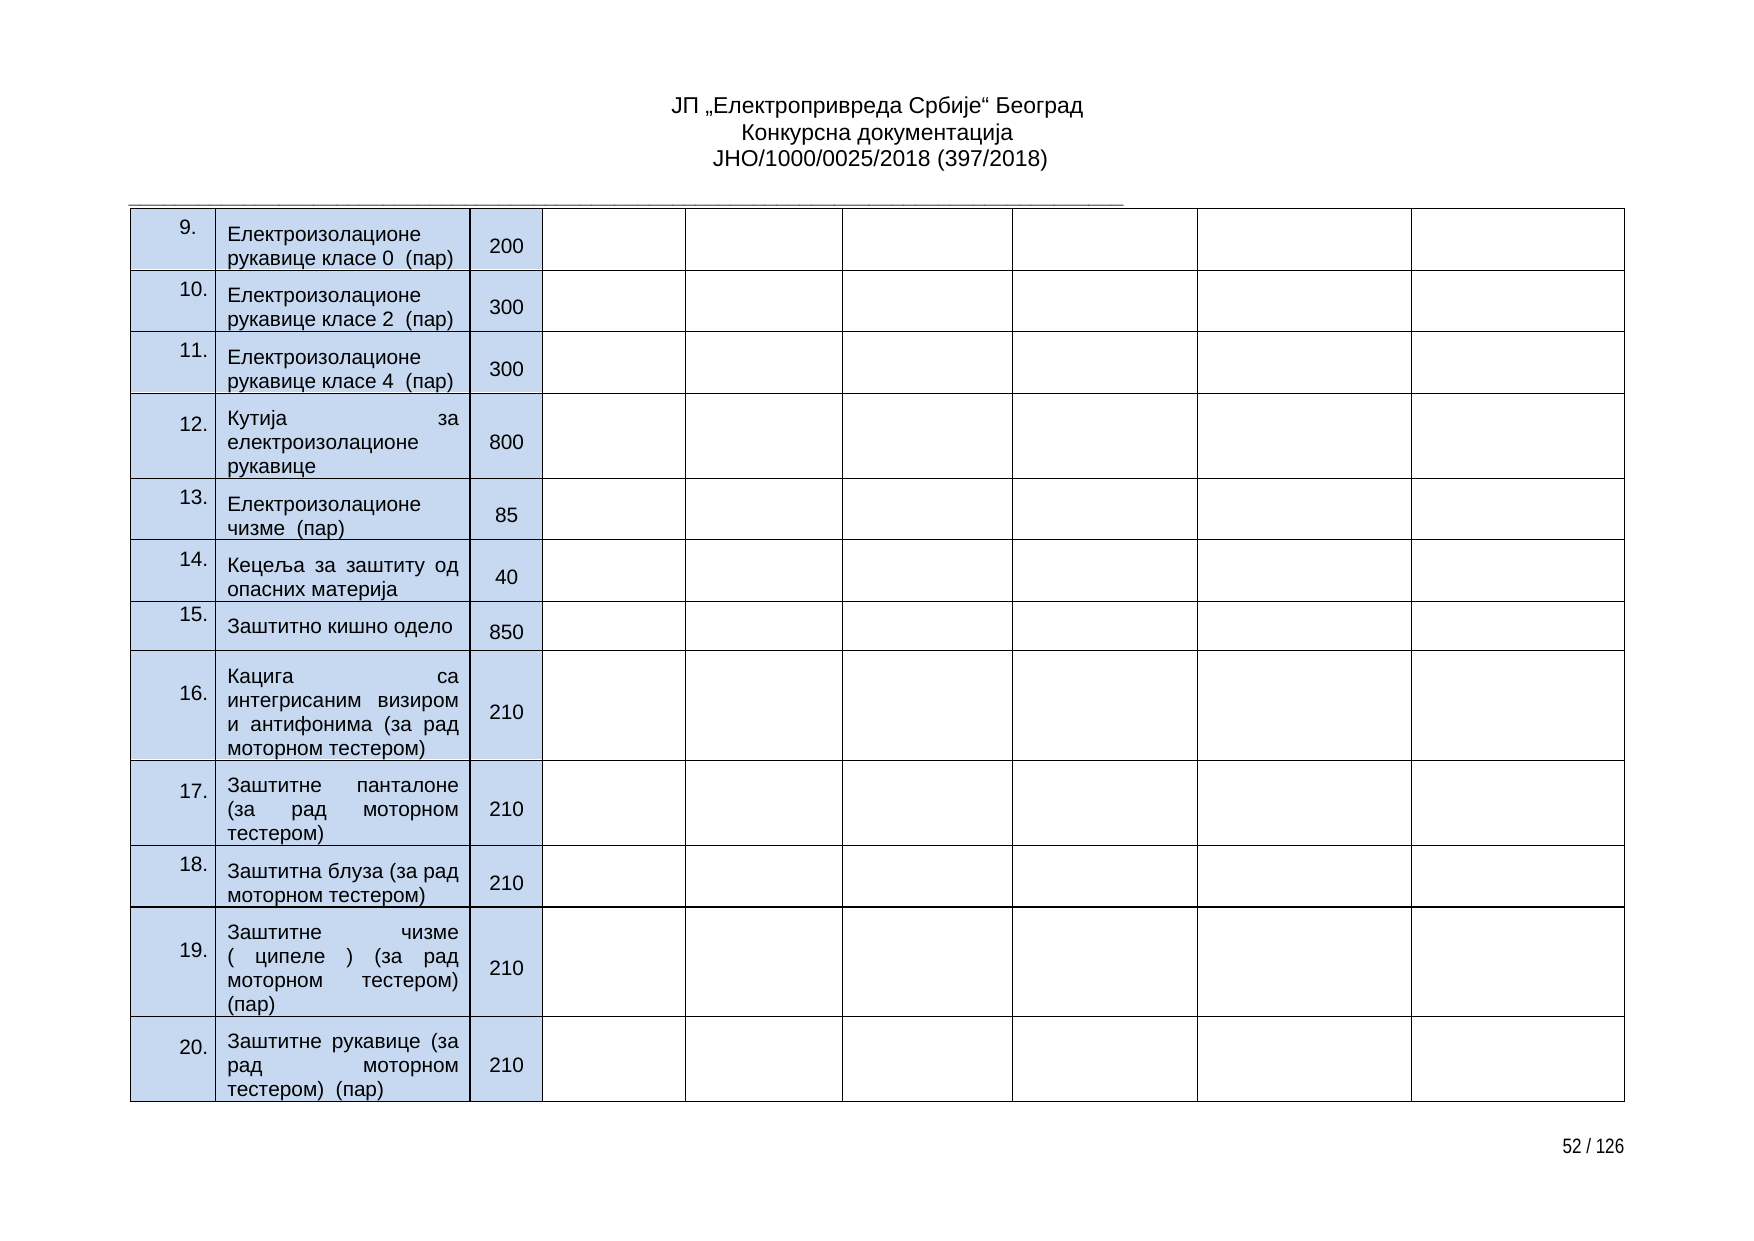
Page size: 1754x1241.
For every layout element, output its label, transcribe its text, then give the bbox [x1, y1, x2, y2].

table_cell [686, 540, 842, 601]
table_cell [1013, 651, 1197, 759]
table_cell [1198, 540, 1411, 601]
table_cell [1412, 602, 1624, 650]
table_cell [843, 271, 1012, 331]
table_cell [686, 209, 842, 269]
table_cell [1198, 602, 1411, 650]
table_cell [1013, 602, 1197, 650]
table_cell [543, 761, 685, 845]
table_cell [1013, 332, 1197, 392]
table_cell [1198, 332, 1411, 392]
table_cell 210 [471, 651, 542, 759]
table_cell Заштитне панталоне (за рад моторном тестером) [216, 761, 469, 845]
table_cell Заштитна блуза (за рад моторном тестером) [216, 846, 469, 906]
table_cell [1198, 846, 1411, 906]
table_cell 85 [471, 479, 542, 539]
table_cell [131, 332, 215, 392]
table_cell [686, 394, 842, 478]
table_cell [1412, 540, 1624, 601]
table_cell Електроизолационе чизме (пар) [216, 479, 469, 539]
table_cell [843, 908, 1012, 1016]
table_cell [543, 602, 685, 650]
table_cell Заштитне рукавице (за рад моторном тестером) (пар) [216, 1017, 469, 1101]
table_cell [843, 394, 1012, 478]
table_cell 40 [471, 540, 542, 601]
table_cell [843, 332, 1012, 392]
table_cell 300 [471, 271, 542, 331]
table_cell 210 [471, 761, 542, 845]
table_cell [131, 761, 215, 845]
table_cell 850 [471, 602, 542, 650]
table_cell [1198, 479, 1411, 539]
table_cell Кутија за електроизолационе рукавице [216, 394, 469, 478]
table_cell [1198, 908, 1411, 1016]
table_cell [543, 540, 685, 601]
table_cell [131, 271, 215, 331]
table_cell Заштитно кишно одело [216, 602, 469, 650]
table_cell [1412, 846, 1624, 906]
table_cell [1013, 846, 1197, 906]
table_cell [686, 651, 842, 759]
table_cell [543, 479, 685, 539]
table_cell [1198, 271, 1411, 331]
table_cell [543, 394, 685, 478]
table_cell [1013, 540, 1197, 601]
table_cell [131, 908, 215, 1016]
table_cell [543, 332, 685, 392]
table_cell 200 [471, 209, 542, 269]
table_cell [1412, 332, 1624, 392]
table_cell [131, 479, 215, 539]
table_cell 300 [471, 332, 542, 392]
table_cell Кецеља за заштиту од опасних материја [216, 540, 469, 601]
table_cell [131, 394, 215, 478]
table_cell [1013, 209, 1197, 269]
table_cell Електроизолационе рукавице класе 2 (пар) [216, 271, 469, 331]
table_cell [843, 540, 1012, 601]
table_cell [543, 846, 685, 906]
table_cell [843, 761, 1012, 845]
table_cell [1412, 908, 1624, 1016]
table_cell [686, 846, 842, 906]
table_cell [686, 1017, 842, 1101]
table_cell [686, 761, 842, 845]
table_cell [843, 846, 1012, 906]
table_cell [843, 209, 1012, 269]
table_cell [1013, 1017, 1197, 1101]
table_cell [1198, 1017, 1411, 1101]
table_cell [543, 908, 685, 1016]
table_cell [1412, 209, 1624, 269]
table_cell [543, 209, 685, 269]
table_cell Заштитне чизме ( ципеле ) (за рад моторном тестером) (пар) [216, 908, 469, 1016]
table_cell [543, 1017, 685, 1101]
table_cell [131, 540, 215, 601]
table_cell [131, 651, 215, 759]
table_cell [131, 602, 215, 650]
table_cell [131, 1017, 215, 1101]
table_cell [843, 1017, 1012, 1101]
table_cell [1412, 651, 1624, 759]
table_cell Електроизолационе рукавице класе 0 (пар) [216, 209, 469, 269]
table_cell 800 [471, 394, 542, 478]
table_cell [843, 602, 1012, 650]
table_cell [1198, 761, 1411, 845]
table_cell [686, 479, 842, 539]
table_cell [843, 651, 1012, 759]
table_cell [1013, 394, 1197, 478]
table_cell [543, 271, 685, 331]
table_cell [1198, 394, 1411, 478]
table_cell [1013, 761, 1197, 845]
table_cell [1013, 479, 1197, 539]
table_cell [1198, 651, 1411, 759]
table_cell 210 [471, 846, 542, 906]
table_cell 210 [471, 1017, 542, 1101]
table_cell [1198, 209, 1411, 269]
table_cell Електроизолационе рукавице класе 4 (пар) [216, 332, 469, 392]
table_cell [131, 209, 215, 269]
table_cell 210 [471, 908, 542, 1016]
table_cell [1412, 1017, 1624, 1101]
table_cell [843, 479, 1012, 539]
table_cell [131, 846, 215, 906]
table_cell [1412, 394, 1624, 478]
table_cell [1412, 479, 1624, 539]
table_cell [543, 651, 685, 759]
table_cell Кацига са интегрисаним визиром и антифонима (за рад моторном тестером) [216, 651, 469, 759]
table_cell [1412, 271, 1624, 331]
table_cell [686, 602, 842, 650]
table_cell [1013, 908, 1197, 1016]
table_cell [1412, 761, 1624, 845]
table_cell [1013, 271, 1197, 331]
table_cell [686, 332, 842, 392]
table_cell [686, 271, 842, 331]
table_cell [686, 908, 842, 1016]
